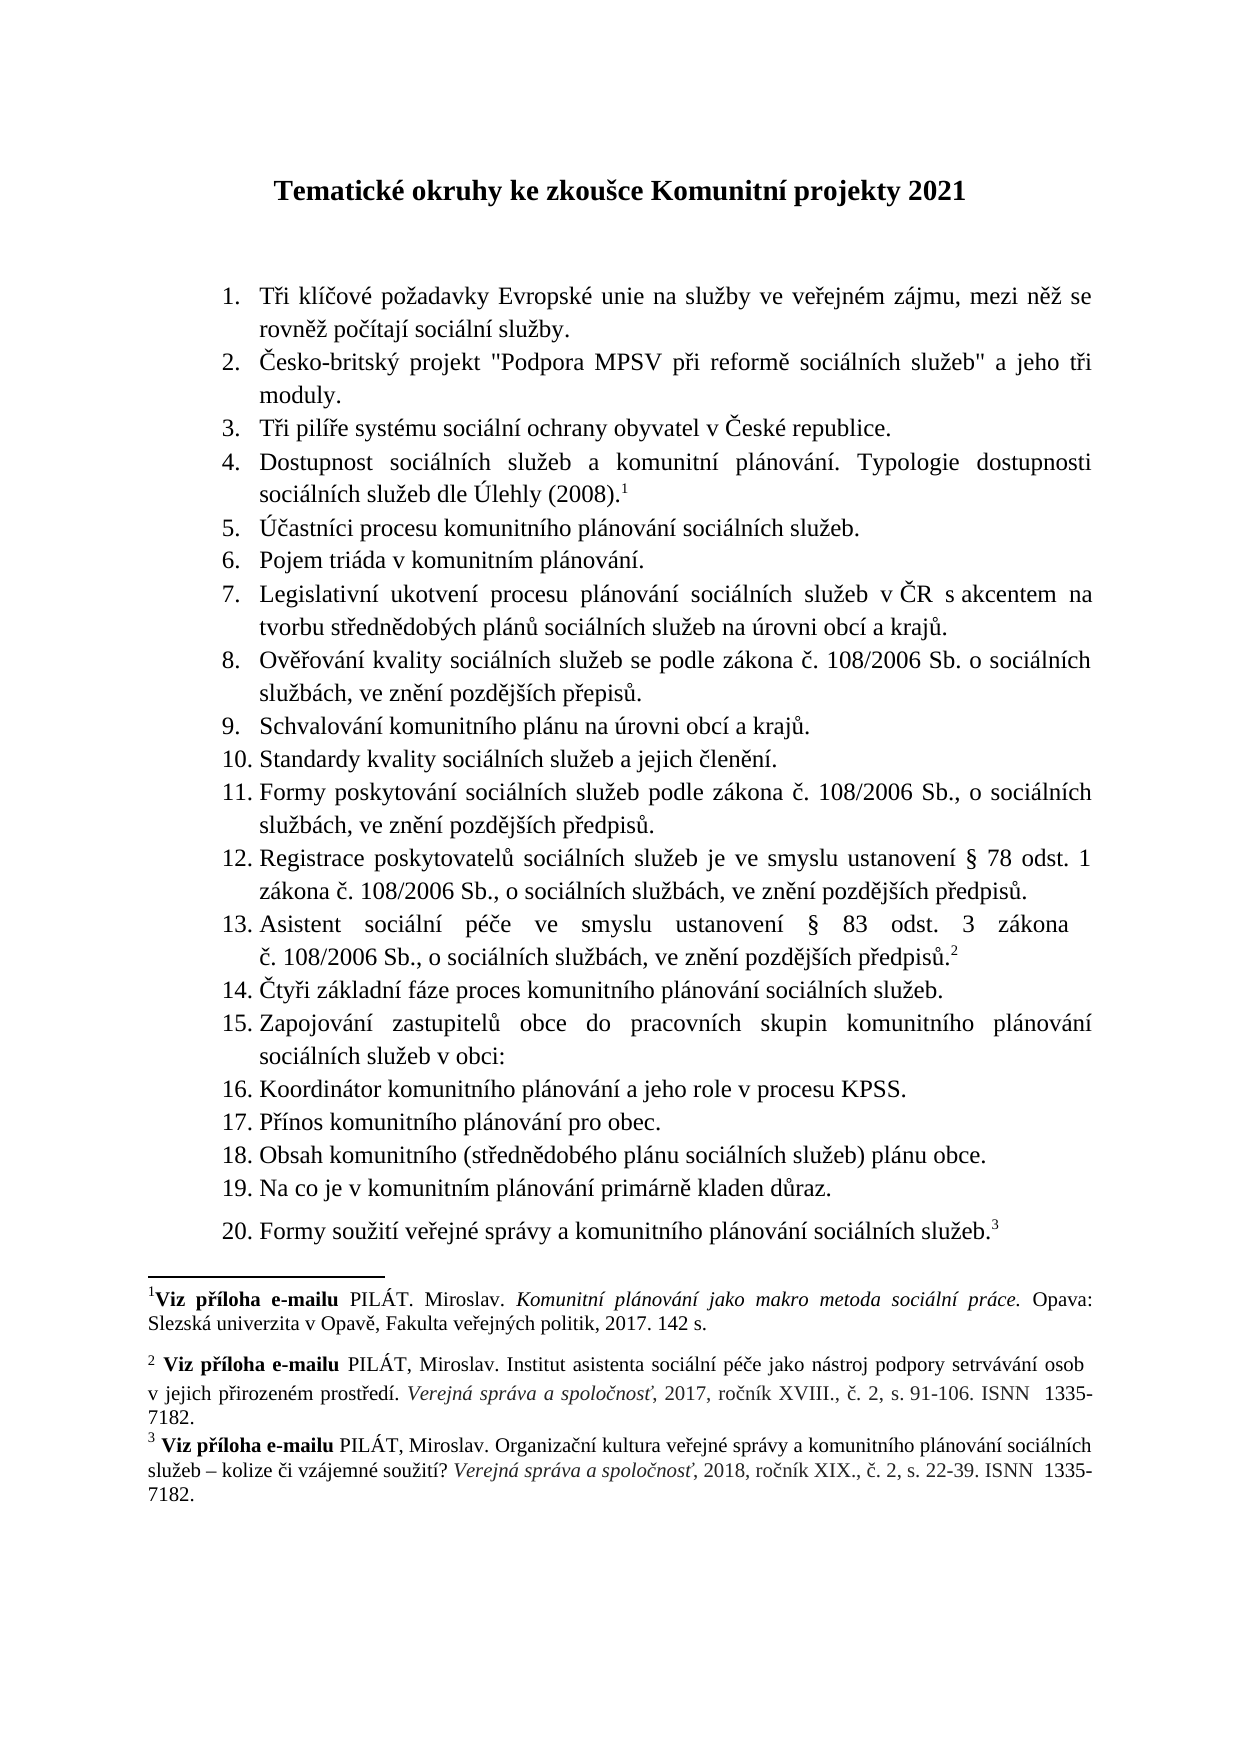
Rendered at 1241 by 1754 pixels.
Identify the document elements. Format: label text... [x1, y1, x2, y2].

list Ověřování kvality sociálních služeb se podle zákona č. 108/2006 Sb. o sociálních službách, ve znění pozdějších přepisů. [222, 645, 1093, 706]
list Koordinátor komunitního plánování a jeho role v procesu KPSS. [222, 1074, 1093, 1103]
list Účastníci procesu komunitního plánování sociálních služeb. [222, 513, 1093, 541]
list Schvalování komunitního plánu na úrovni obcí a krajů. [222, 711, 1093, 739]
list Zapojování zastupitelů obce do pracovních skupin komunitního plánování sociálních služeb v obci: [222, 1008, 1093, 1070]
list Na co je v komunitním plánování primárně kladen důraz. [222, 1173, 1093, 1202]
list Tři pilíře systému sociální ochrany obyvatel v České republice. [222, 413, 1093, 442]
list Standardy kvality sociálních služeb a jejich členění. [222, 744, 1093, 772]
list Čtyři základní fáze proces komunitního plánování sociálních služeb. [222, 975, 1093, 1004]
list Asistent sociální péče ve smyslu ustanovení § 83 odst. 3 zákona č. 108/2006 Sb., o sociálních službách, ve znění pozdějších předpisů. [222, 909, 1093, 971]
list Pojem triáda v komunitním plánování. [222, 546, 1093, 574]
text Tematické okruhy ke zkoušce Komunitní projekty 2021 [148, 173, 1093, 206]
list Formy soužití veřejné správy a komunitního plánování sociálních služeb. [222, 1216, 1093, 1245]
list Přínos komunitního plánování pro obec. [222, 1107, 1093, 1136]
list Dostupnost sociálních služeb a komunitní plánování. Typologie dostupnosti sociálních služeb dle Úlehly (2008). [222, 447, 1093, 508]
list Česko-britský projekt "Podpora MPSV při reformě sociálních služeb" a jeho tři moduly. [222, 347, 1093, 409]
list Obsah komunitního (střednědobého plánu sociálních služeb) plánu obce. [222, 1140, 1093, 1169]
list Tři klíčové požadavky Evropské unie na služby ve veřejném zájmu, mezi něž se rovněž počítají sociální služby. [222, 281, 1093, 343]
list Formy poskytování sociálních služeb podle zákona č. 108/2006 Sb., o sociálních službách, ve znění pozdějších předpisů. [222, 777, 1093, 838]
list Legislativní ukotvení procesu plánování sociálních služeb v ČR s akcentem na tvorbu střednědobých plánů sociálních služeb na úrovni obcí a krajů. [222, 579, 1093, 640]
list Registrace poskytovatelů sociálních služeb je ve smyslu ustanovení § 78 odst. 1 zákona č. 108/2006 Sb., o sociálních službách, ve znění pozdějších předpisů. [222, 843, 1093, 904]
